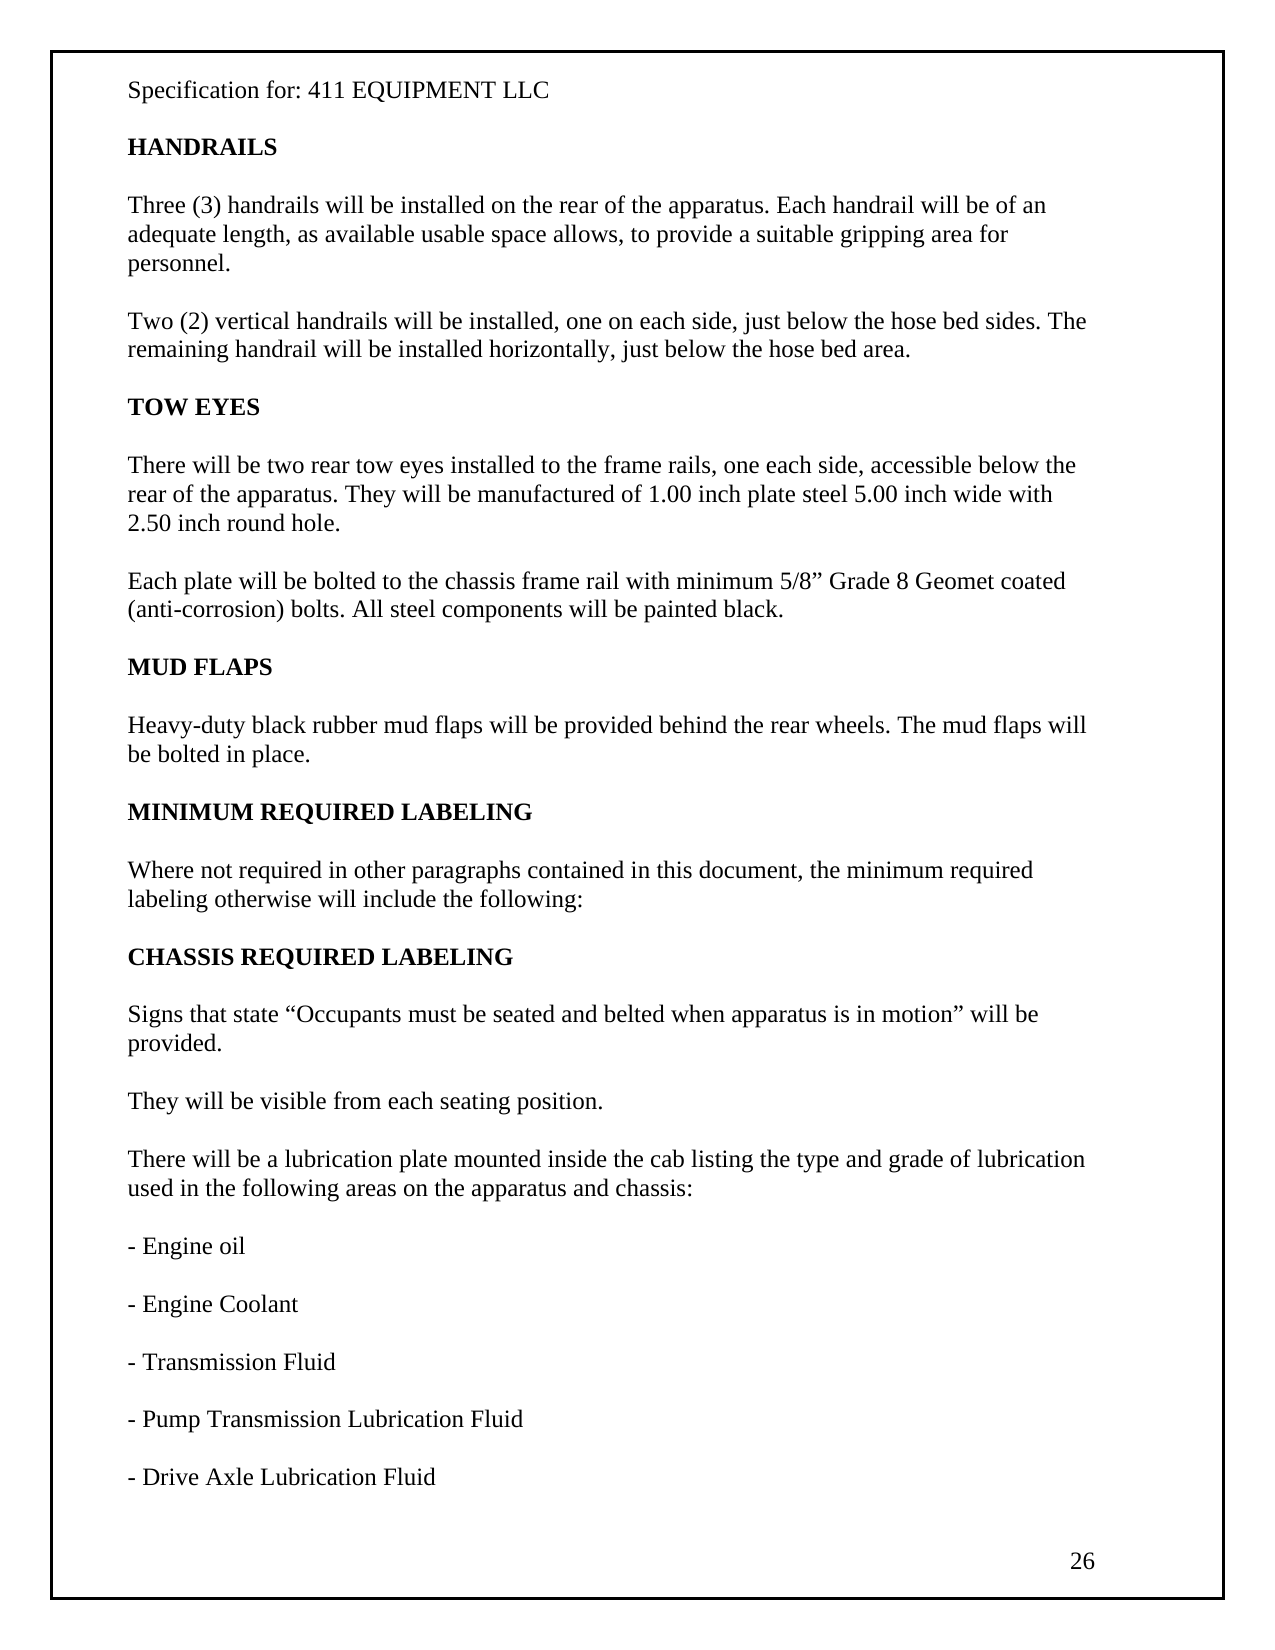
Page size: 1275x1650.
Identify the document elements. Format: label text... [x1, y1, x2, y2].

text HANDRAILS [127, 132, 1095, 161]
text Where not required in other paragraphs contained in this document, the minimum required labeling otherwise will include the following: [127, 855, 1095, 912]
text Each plate will be bolted to the chassis frame rail with minimum 5/8” Grade 8 Geomet coated (anti-corrosion) bolts. All steel components will be painted black. [127, 566, 1095, 623]
text TOW EYES [127, 392, 1095, 421]
text MINIMUM REQUIRED LABELING [127, 797, 1095, 826]
text - Engine oil [127, 1231, 1095, 1259]
text MUD FLAPS [127, 652, 1095, 681]
text - Transmission Fluid [127, 1347, 1095, 1375]
text There will be two rear tow eyes installed to the frame rails, one each side, accessible below the rear of the apparatus. They will be manufactured of 1.00 inch plate steel 5.00 inch wide with 2.50 inch round hole. [127, 450, 1095, 537]
text - Pump Transmission Lubrication Fluid [127, 1404, 1095, 1433]
text - Drive Axle Lubrication Fluid [127, 1462, 1095, 1491]
text Two (2) vertical handrails will be installed, one on each side, just below the hose bed sides. The remaining handrail will be installed horizontally, just below the hose bed area. [127, 306, 1095, 363]
text CHASSIS REQUIRED LABELING [127, 942, 1095, 970]
text They will be visible from each seating position. [127, 1086, 1095, 1115]
text There will be a lubrication plate mounted inside the cab listing the type and grade of lubrication used in the following areas on the apparatus and chassis: [127, 1144, 1095, 1202]
text Signs that state “Occupants must be seated and belted when apparatus is in motion” will be provided. [127, 999, 1095, 1057]
text Three (3) handrails will be installed on the rear of the apparatus. Each handrail will be of an adequate length, as available usable space allows, to provide a suitable gripping area for personnel. [127, 190, 1095, 277]
text - Engine Coolant [127, 1289, 1095, 1317]
text Heavy-duty black rubber mud flaps will be provided behind the rear wheels. The mud flaps will be bolted in place. [127, 710, 1095, 768]
